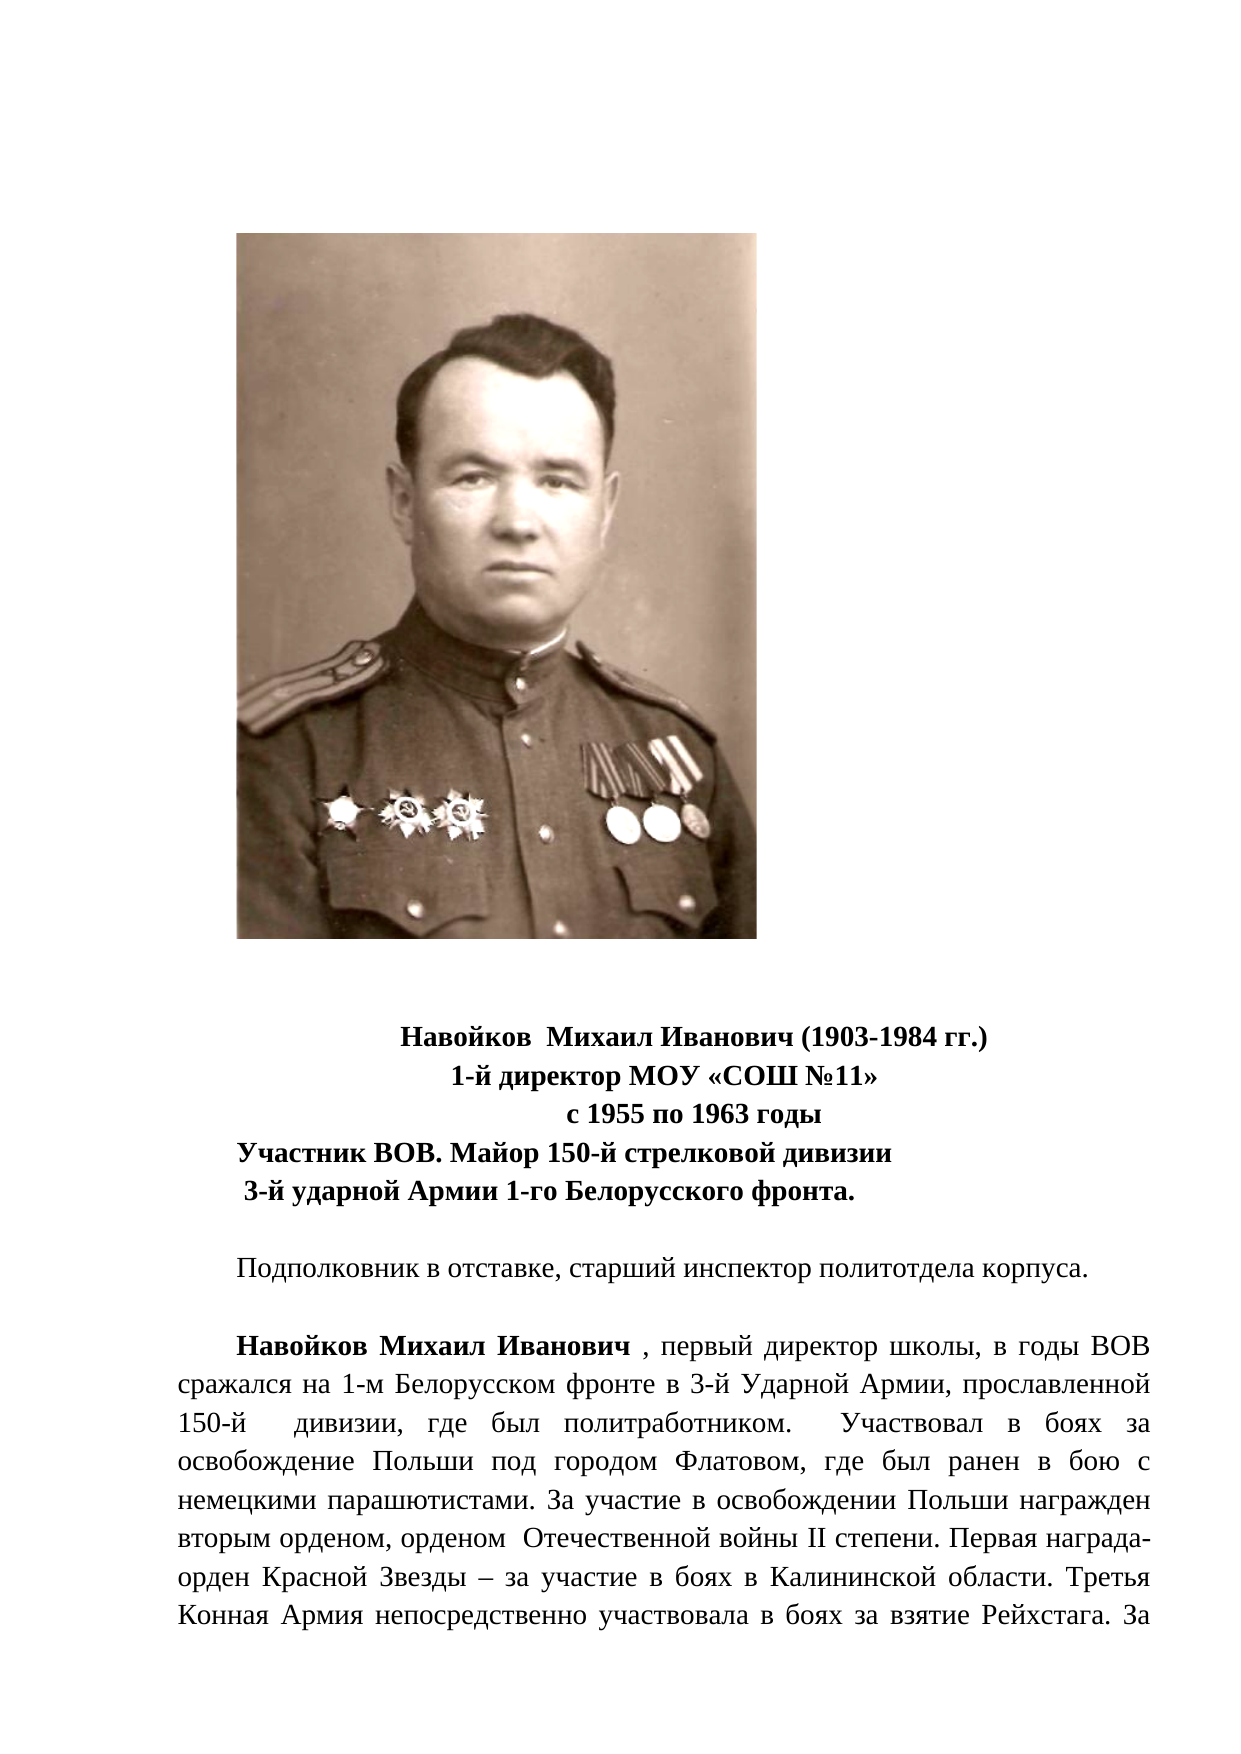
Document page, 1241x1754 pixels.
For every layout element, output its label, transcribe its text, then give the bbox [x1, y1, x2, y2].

text Навойков Михаил Иванович (1903-1984 гг.) 1-й директор МОУ «СОШ №11» [177, 1019, 1152, 1091]
text с 1955 по 1963 годы [177, 1096, 1152, 1130]
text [177, 1328, 1152, 1631]
text Подполковник в отставке, старший инспектор политотдела корпуса. [177, 1251, 1152, 1284]
text Участник ВОВ. Майор 150-й стрелковой дивизии [177, 1135, 1152, 1168]
text 3-й ударной Армии 1-го Белорусского фронта. [177, 1173, 1152, 1207]
